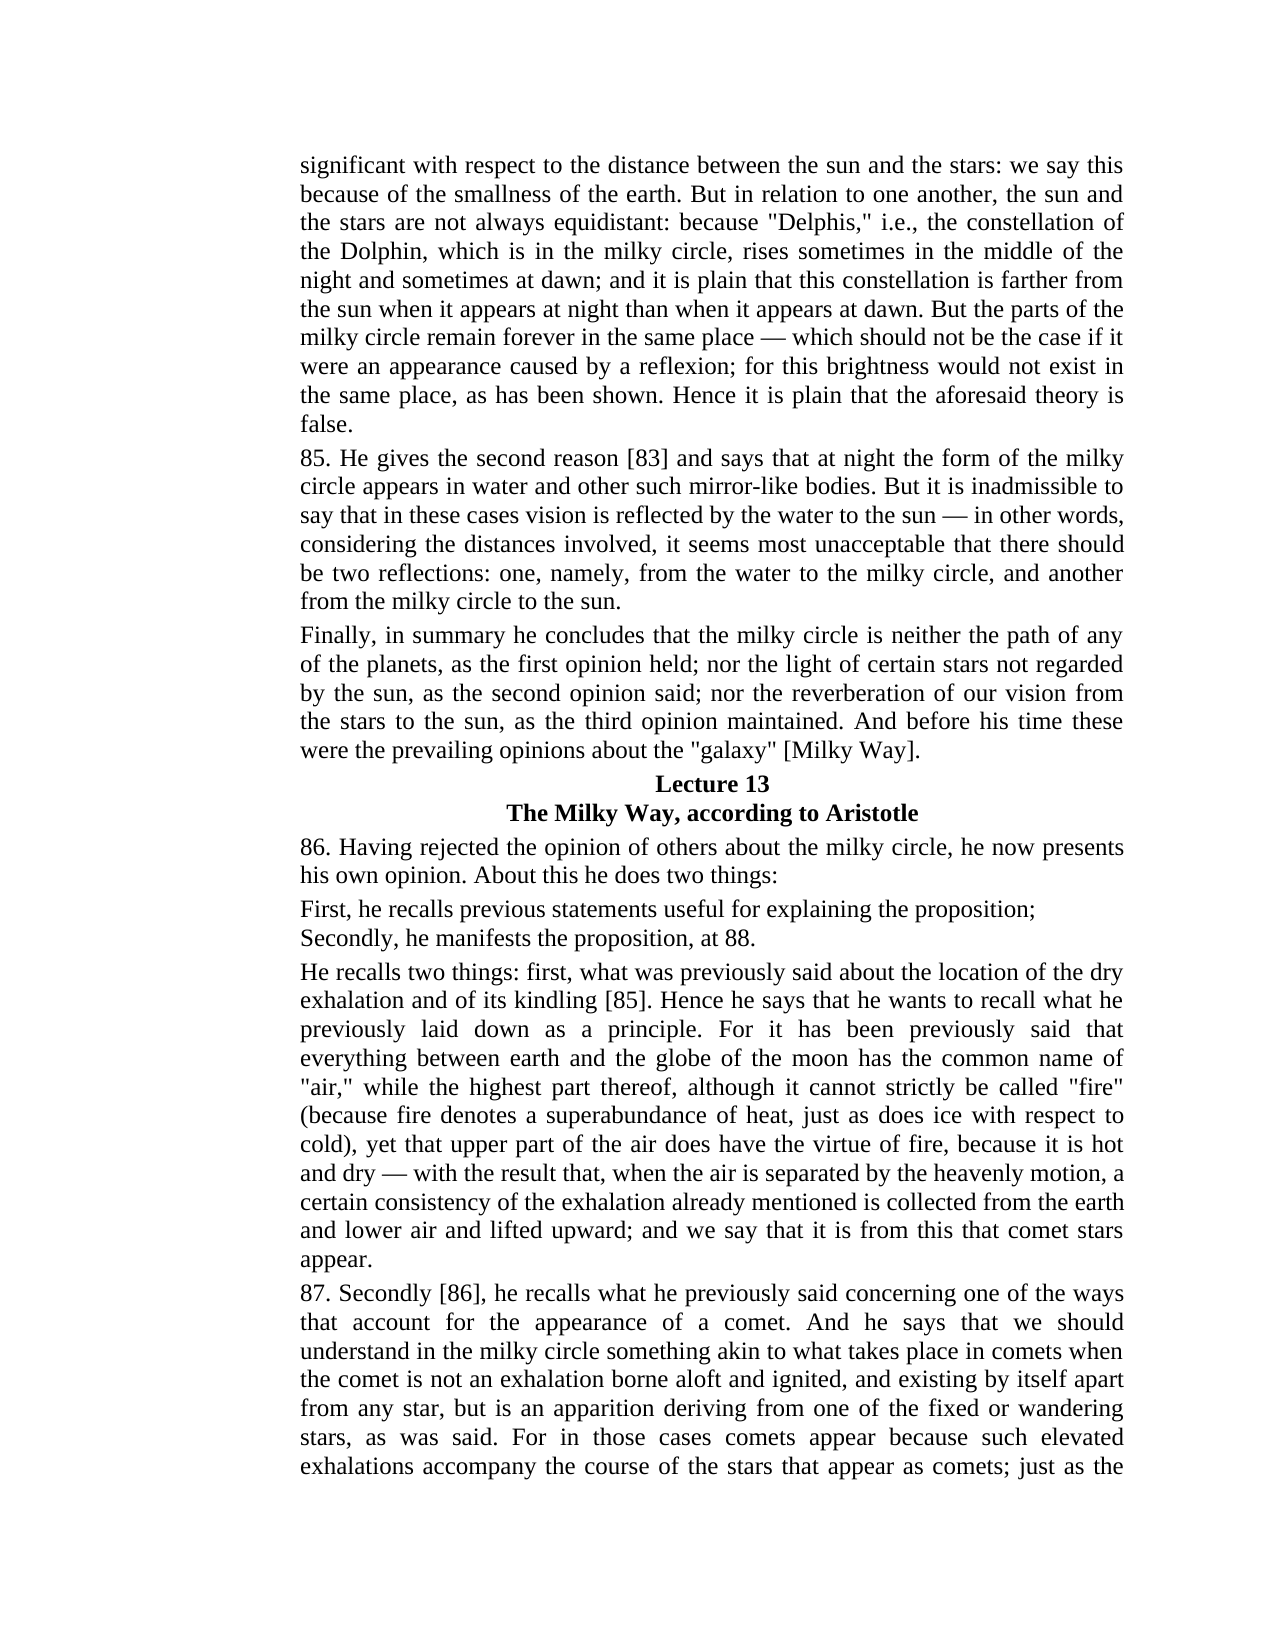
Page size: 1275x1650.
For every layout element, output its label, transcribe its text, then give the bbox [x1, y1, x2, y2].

text Lecture 13 The Milky Way, according to Aristotle [300, 769, 1125, 827]
text First, he recalls previous statements useful for explaining the proposition; [300, 894, 1125, 923]
text 86. Having rejected the opinion of others about the milky circle, he now presents his own opinion. About this he does two things: [300, 832, 1125, 889]
text Secondly, he manifests the proposition, at 88. [300, 923, 1125, 952]
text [300, 1278, 1125, 1479]
text 85. He gives the second reason [83] and says that at night the form of the milky circle appears in water and other such mirror-like bodies. But it is inadmissible to say that in these cases vision is reflected by the water to the sun — in other words, considering the distances involved, it seems most unacceptable that there should be two reflections: one, namely, from the water to the milky circle, and another from the milky circle to the sun. [300, 443, 1125, 615]
text Finally, in summary he concludes that the milky circle is neither the path of any of the planets, as the first opinion held; nor the light of certain stars not regarded by the sun, as the second opinion said; nor the reverberation of our vision from the stars to the sun, as the third opinion maintained. And before his time these were the prevailing opinions about the "galaxy" [Milky Way]. [300, 620, 1125, 764]
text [300, 150, 1125, 437]
text He recalls two things: first, what was previously said about the location of the dry exhalation and of its kindling [85]. Hence he says that he wants to recall what he previously laid down as a principle. For it has been previously said that everything between earth and the globe of the moon has the common name of "air," while the highest part thereof, although it cannot strictly be called "fire" (because fire denotes a superabundance of heat, just as does ice with respect to cold), yet that upper part of the air does have the virtue of fire, because it is hot and dry — with the result that, when the air is separated by the heavenly motion, a certain consistency of the exhalation already mentioned is collected from the earth and lower air and lifted upward; and we say that it is from this that comet stars appear. [300, 957, 1125, 1273]
